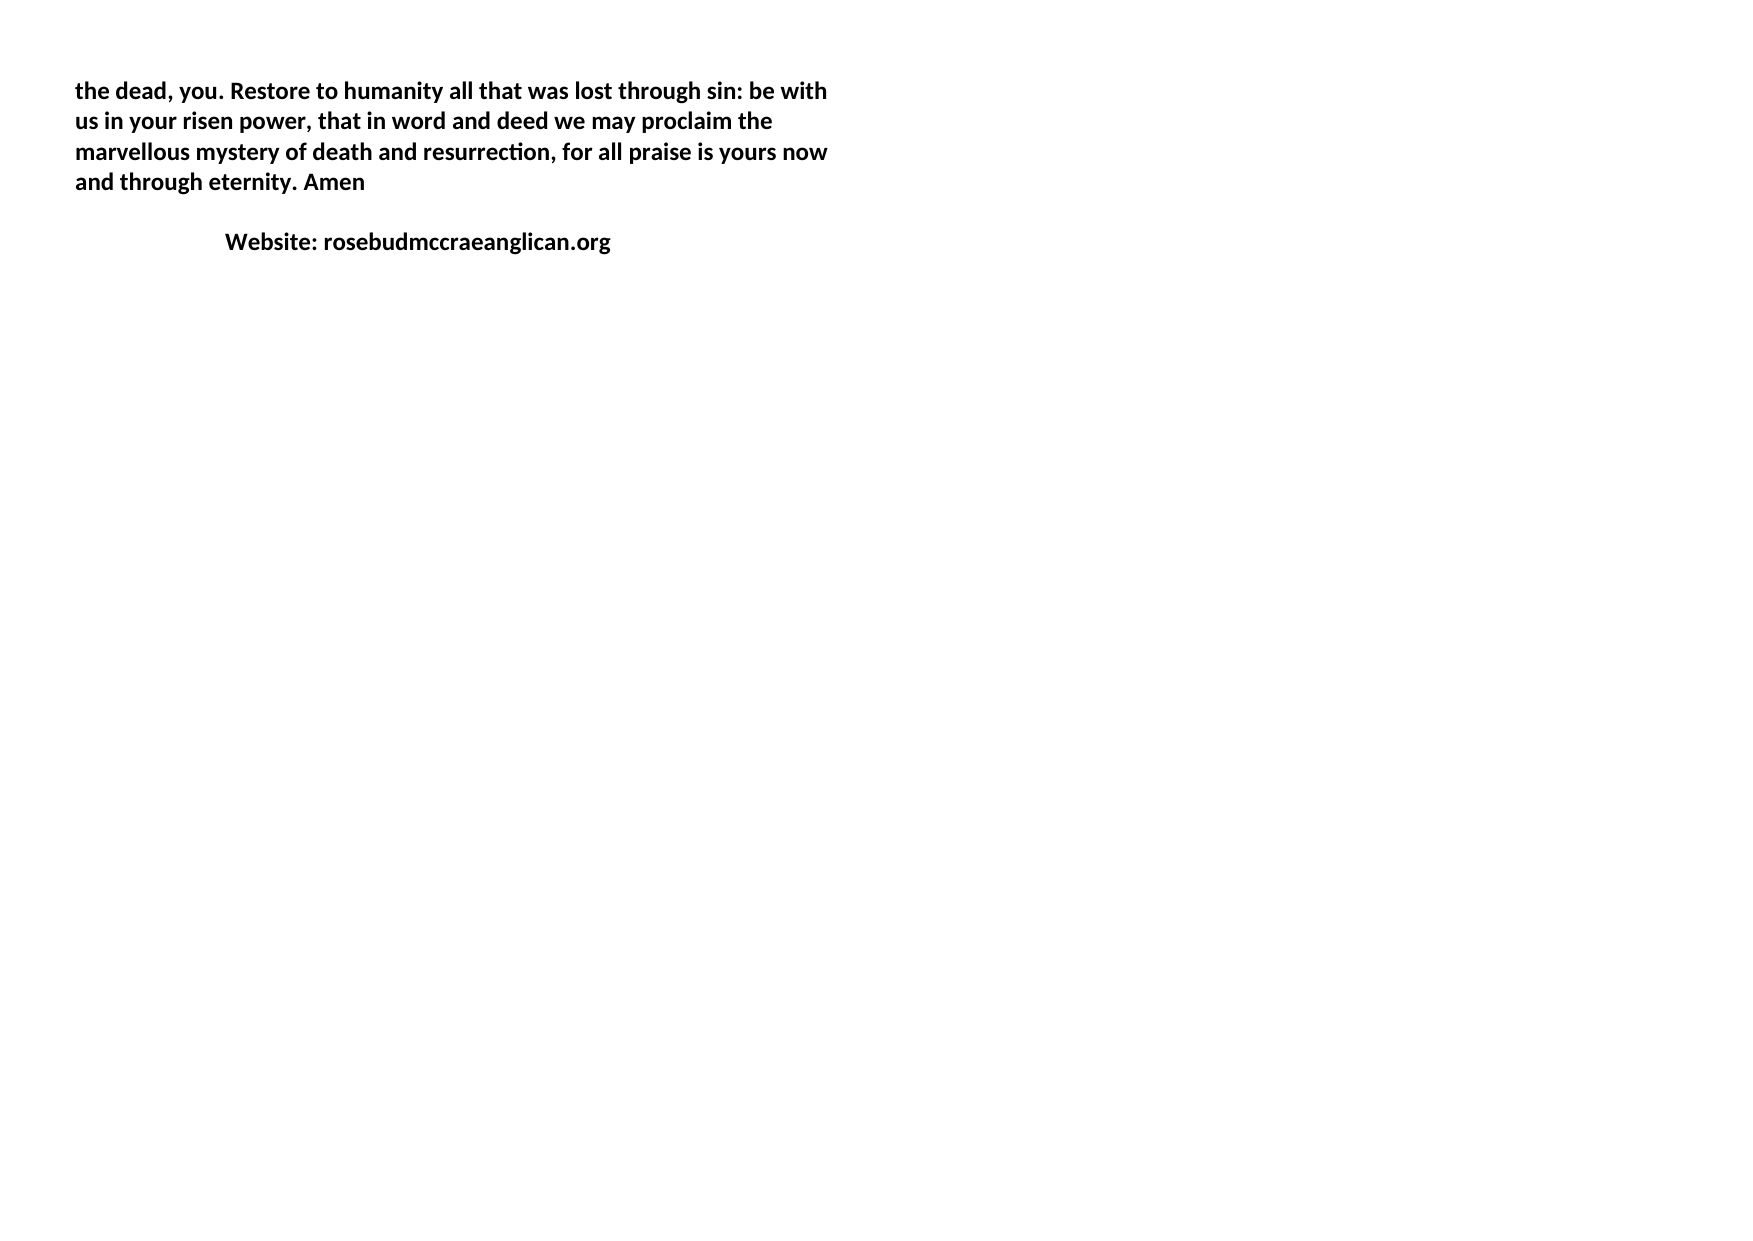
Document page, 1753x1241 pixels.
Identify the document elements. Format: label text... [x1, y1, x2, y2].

text Website: rosebudmccraeanglican.org [150, 226, 839, 257]
